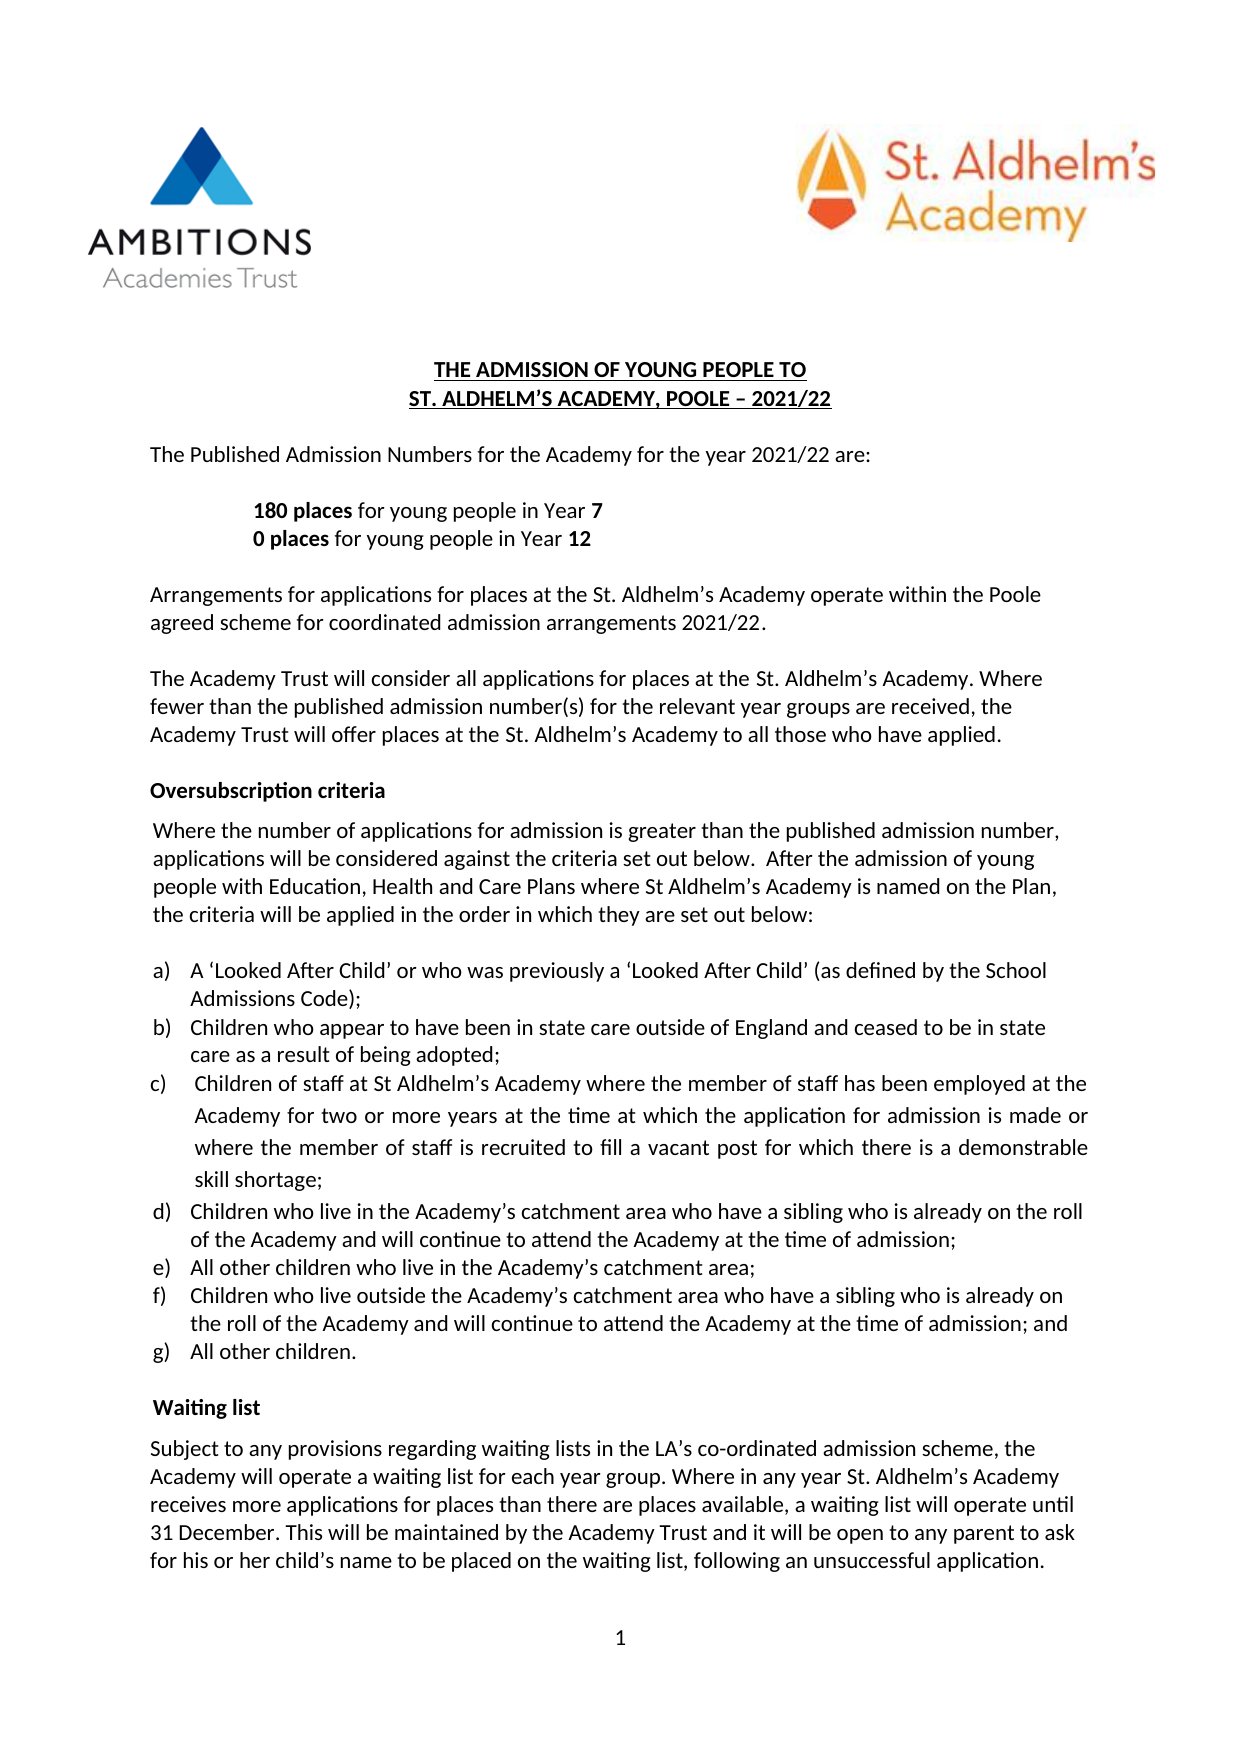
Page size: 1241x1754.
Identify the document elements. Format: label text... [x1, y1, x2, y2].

list A ‘Looked After Child’ or who was previously a ‘Looked After Child’ (as defined by the School Admissions Code); [153, 957, 1090, 1013]
text The Published Admission Numbers for the Academy for the year 2021/22 are: [150, 440, 1090, 468]
list All other children. [153, 1337, 1090, 1366]
list Children who appear to have been in state care outside of England and ceased to be in state care as a result of being adopted; [153, 1013, 1090, 1069]
text Waiting list [153, 1393, 1090, 1422]
text 180 places for young people in Year 7 [253, 496, 1090, 524]
text Arrangements for applications for places at the St. Aldhelm’s Academy operate within the Poole agreed scheme for coordinated admission arrangements 2021/22. [150, 580, 1090, 636]
picture [78, 116, 316, 296]
text Oversubscription criteria [150, 776, 1090, 804]
list Children who live outside the Academy’s catchment area who have a sibling who is already on the roll of the Academy and will continue to attend the Academy at the time of admission; and [153, 1281, 1090, 1337]
list All other children who live in the Academy’s catchment area; [153, 1253, 1090, 1281]
text THE ADMISSION OF YOUNG PEOPLE TO [150, 356, 1090, 384]
text Where the number of applications for admission is greater than the published admission number, applications will be considered against the criteria set out below. After the admission of young people with Education, Health and Care Plans where St Aldhelm’s Academy is named on the Plan, the criteria will be applied in the order in which they are set out below: [153, 816, 1090, 928]
list Children who live in the Academy’s catchment area who have a sibling who is already on the roll of the Academy and will continue to attend the Academy at the time of admission; [153, 1197, 1090, 1253]
text The Academy Trust will consider all applications for places at the St. Aldhelm’s Academy. Where fewer than the published admission number(s) for the relevant year groups are received, the Academy Trust will offer places at the St. Aldhelm’s Academy to all those who have applied. [150, 664, 1090, 748]
text 0 places for young people in Year 12 [253, 524, 1090, 552]
text ST. ALDHELM’S ACADEMY, POOLE – 2021/22 [150, 384, 1090, 412]
list Children of staff at St Aldhelm’s Academy where the member of staff has been employed at the Academy for two or more years at the time at which the application for admission is made or where the member of staff is recruited to fill a vacant post for which there is a demonstrable skill shortage; [150, 1069, 1090, 1193]
picture [796, 124, 1156, 242]
text Subject to any provisions regarding waiting lists in the LA’s co-ordinated admission scheme, the Academy will operate a waiting list for each year group. Where in any year St. Aldhelm’s Academy receives more applications for places than there are places available, a waiting list will operate until 31 December. This will be maintained by the Academy Trust and it will be open to any parent to ask for his or her child’s name to be placed on the waiting list, following an unsuccessful application. [150, 1434, 1090, 1574]
